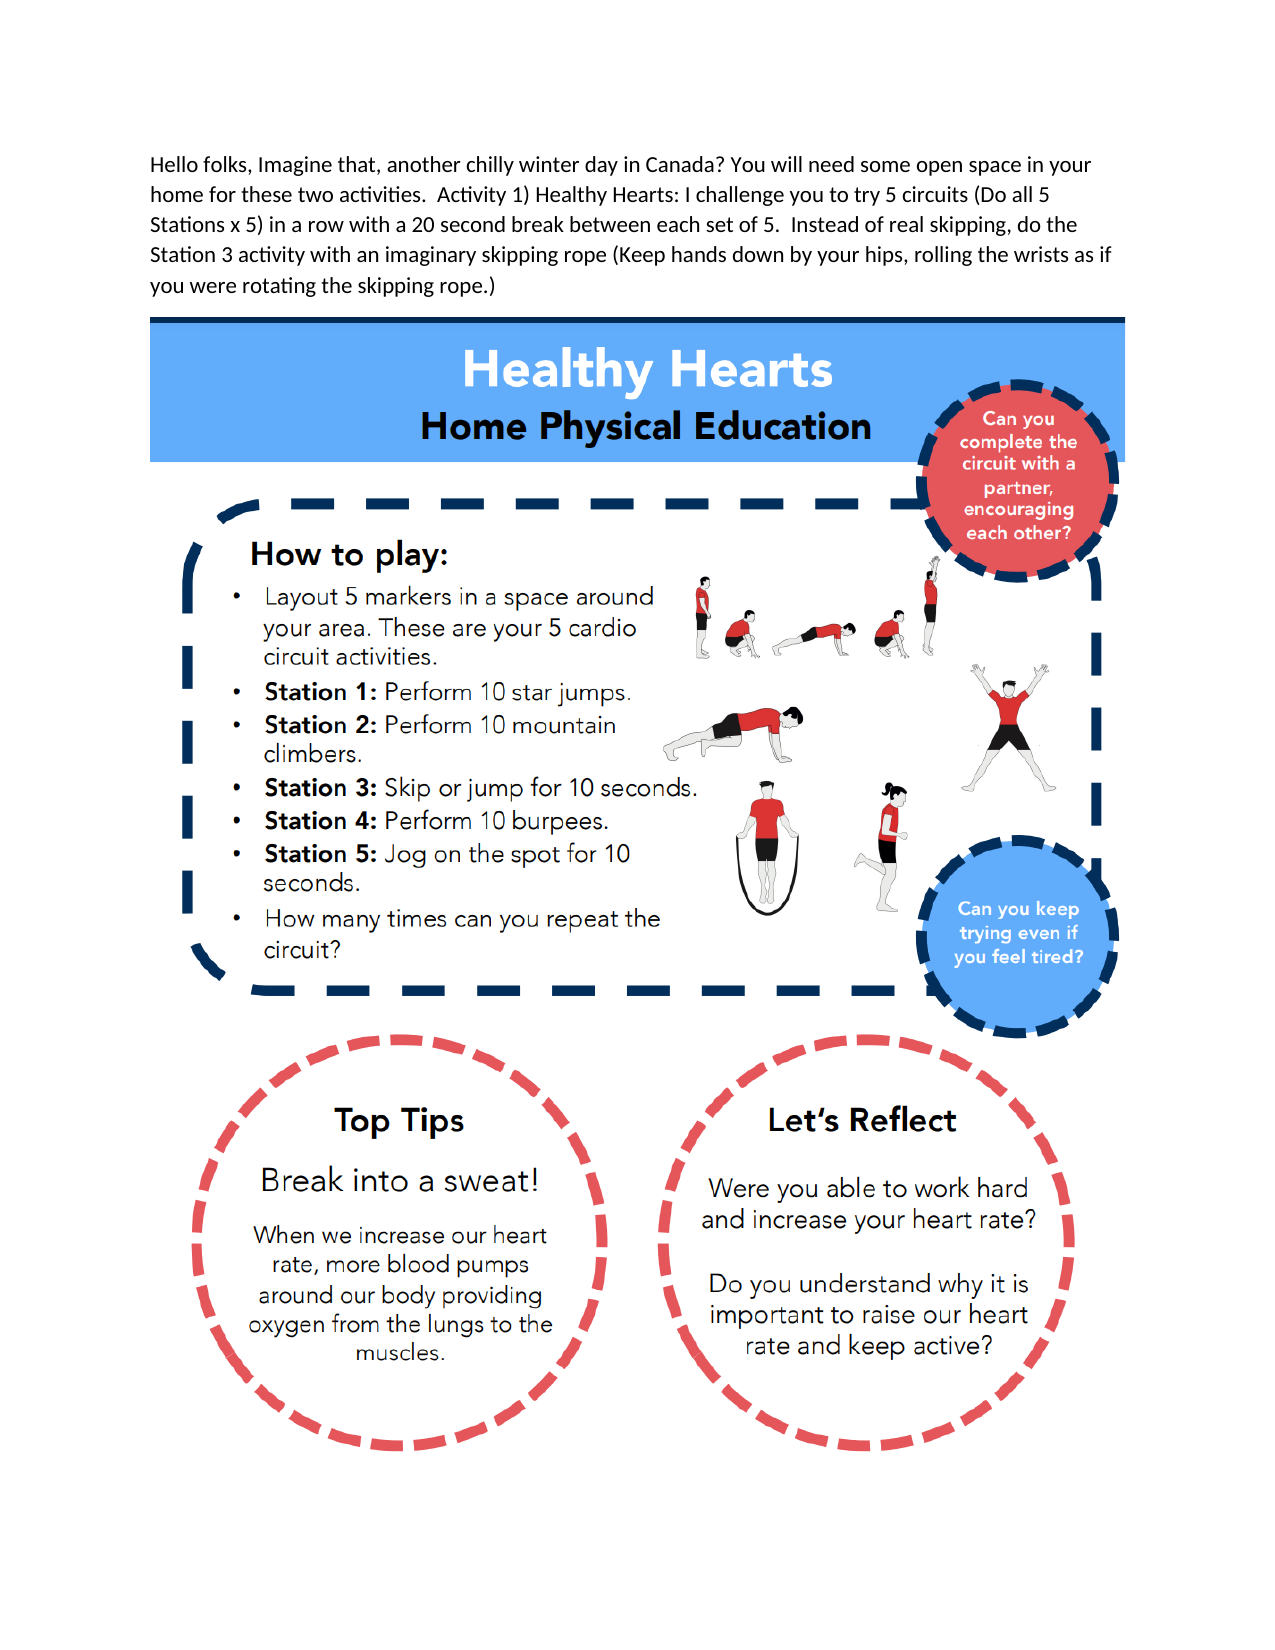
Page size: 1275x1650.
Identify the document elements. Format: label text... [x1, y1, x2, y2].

text Hello folks, Imagine that, another chilly winter day in Canada? You will need some open space in your home for these two activities. Activity 1) Healthy Hearts: I challenge you to try 5 circuits (Do all 5 Stations x 5) in a row with a 20 second break between each set of 5. Instead of real skipping, do the Station 3 activity with an imaginary skipping rope (Keep hands down by your hips, rolling the wrists as if you were rotating the skipping rope.) [150, 150, 1125, 299]
